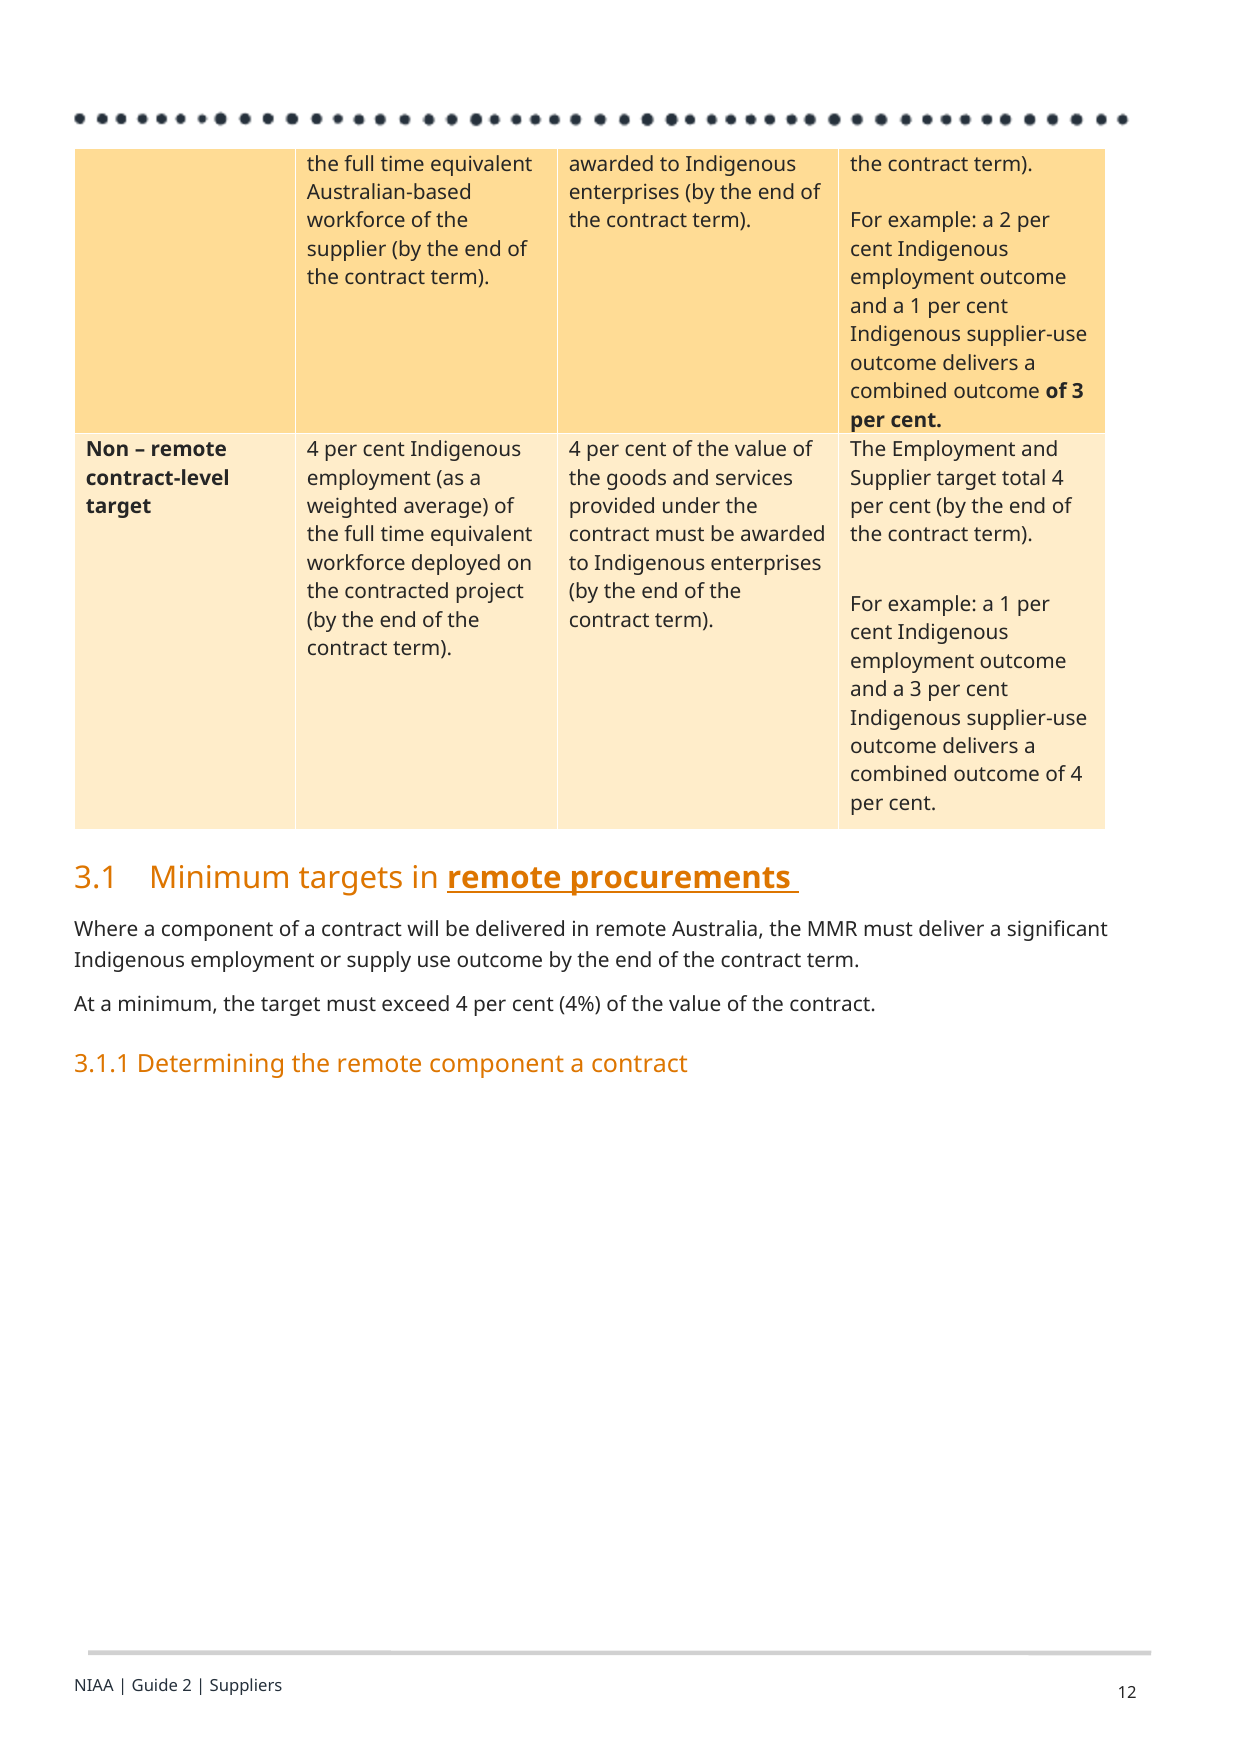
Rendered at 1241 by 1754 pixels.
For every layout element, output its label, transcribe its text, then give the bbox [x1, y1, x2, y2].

text At a minimum, the target must exceed 4 per cent (4%) of the value of the contract. [74, 989, 1152, 1018]
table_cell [296, 149, 557, 433]
picture [73, 103, 1137, 134]
subtitle 3.1.1 Determining the remote component a contract [74, 1045, 1152, 1079]
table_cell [839, 149, 1105, 433]
table_cell 4 per cent of the value of the goods and services provided under the contract must be awarded to Indigenous enterprises (by the end of the contract term). [558, 434, 838, 829]
table_cell 4 per cent Indigenous employment (as a weighted average) of the full time equivalent workforce deployed on the contracted project (by the end of the contract term). [296, 434, 557, 829]
subtitle 3.1 Minimum targets in remote procurements [74, 855, 1152, 897]
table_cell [558, 149, 838, 433]
text Where a component of a contract will be delivered in remote Australia, the MMR must deliver a significant Indigenous employment or supply use outcome by the end of the contract term. [74, 914, 1152, 974]
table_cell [75, 149, 295, 433]
table_cell Non – remote contract-level target [75, 434, 295, 829]
table_cell The Employment and Supplier target total 4 per cent (by the end of the contract term). For example: a 1 per cent Indigenous employment outcome and a 3 per cent Indigenous supplier-use outcome delivers a combined outcome of 4 per cent. [839, 434, 1105, 829]
